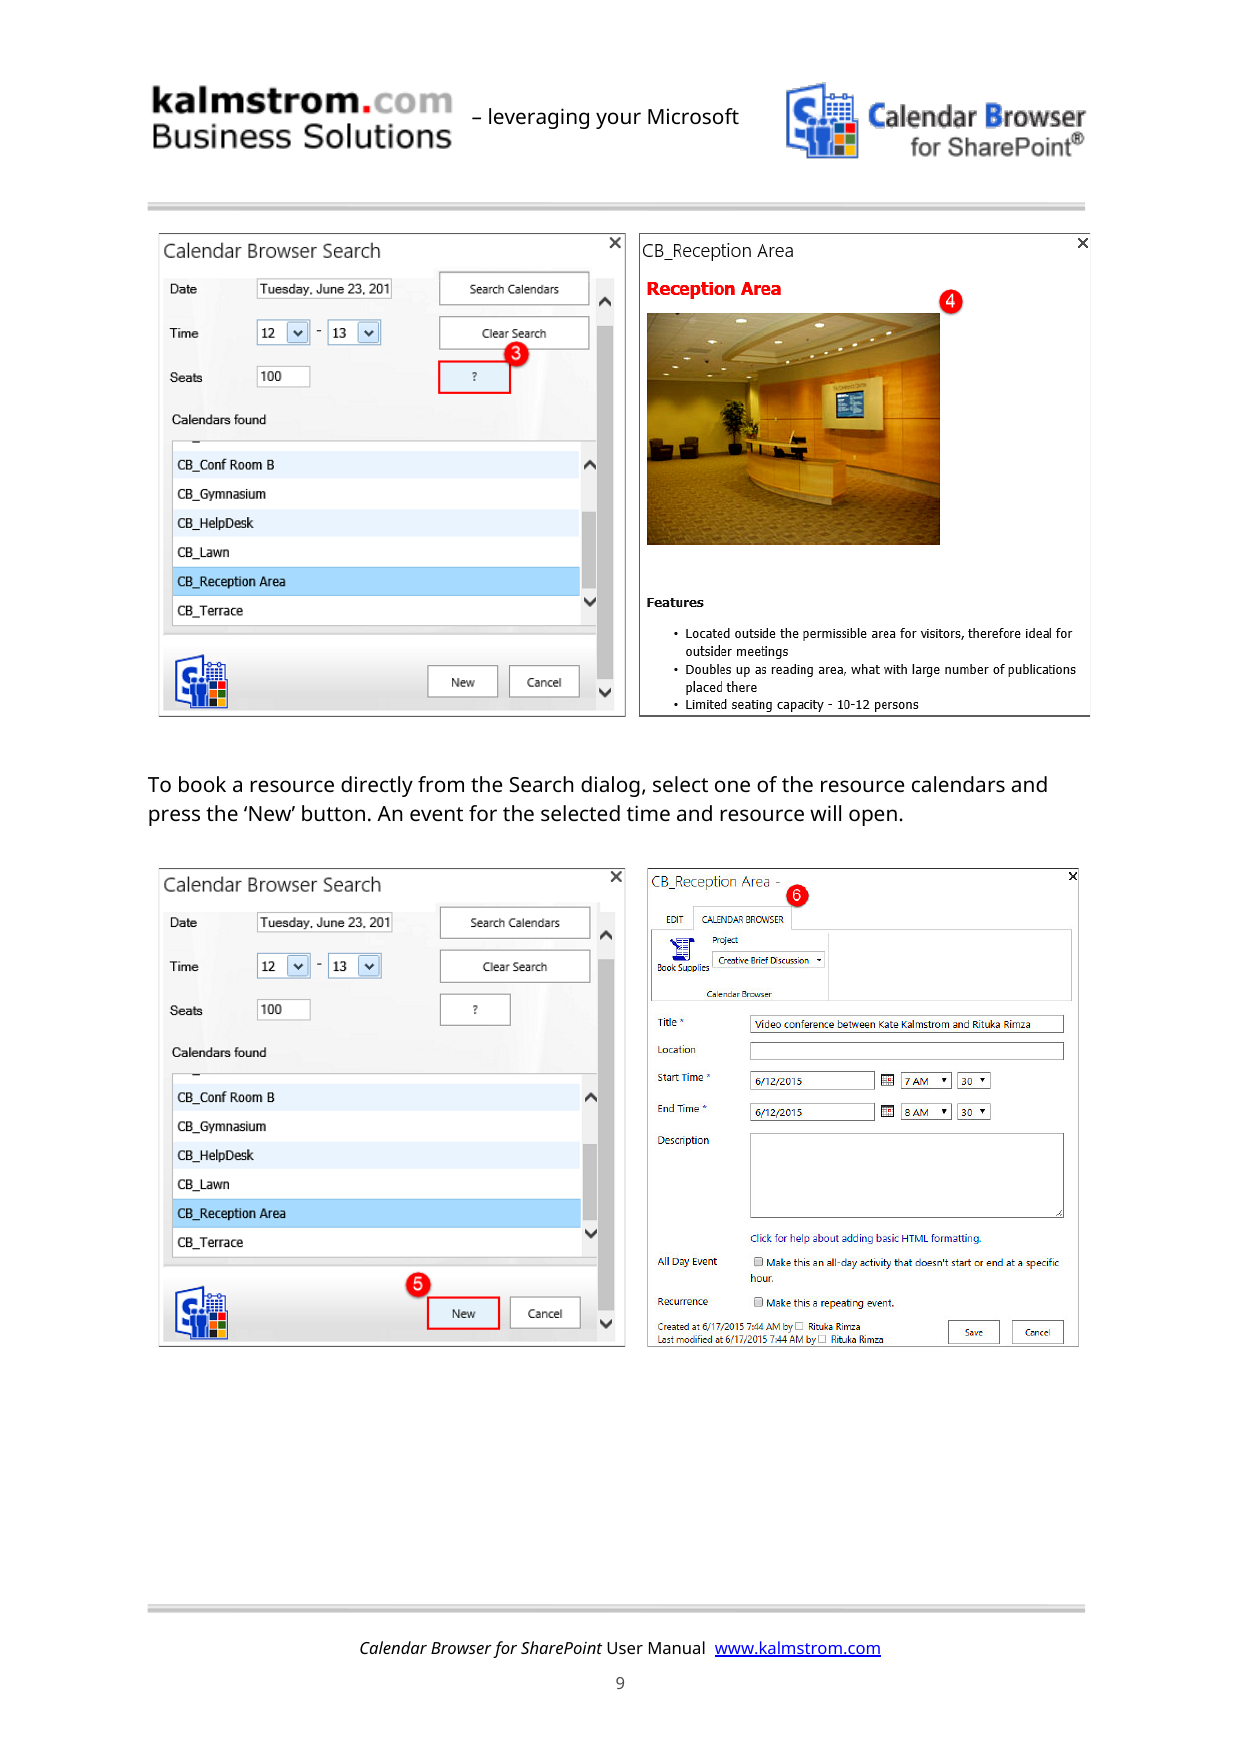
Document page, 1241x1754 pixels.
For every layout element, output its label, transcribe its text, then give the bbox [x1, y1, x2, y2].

table_header [628, 234, 1092, 729]
picture [158, 233, 626, 717]
picture [782, 82, 1094, 160]
table_header [148, 868, 636, 1359]
table_header [636, 868, 1092, 1359]
picture [647, 868, 1079, 1347]
picture [639, 233, 1091, 717]
text To book a resource directly from the Search dialog, select one of the resource calendars and press the ‘New’ button. An event for the selected time and resource will open. [148, 770, 1092, 856]
picture [147, 200, 1086, 213]
picture [147, 1602, 1086, 1615]
picture [146, 73, 461, 168]
picture [158, 868, 626, 1347]
table_header [148, 234, 628, 729]
